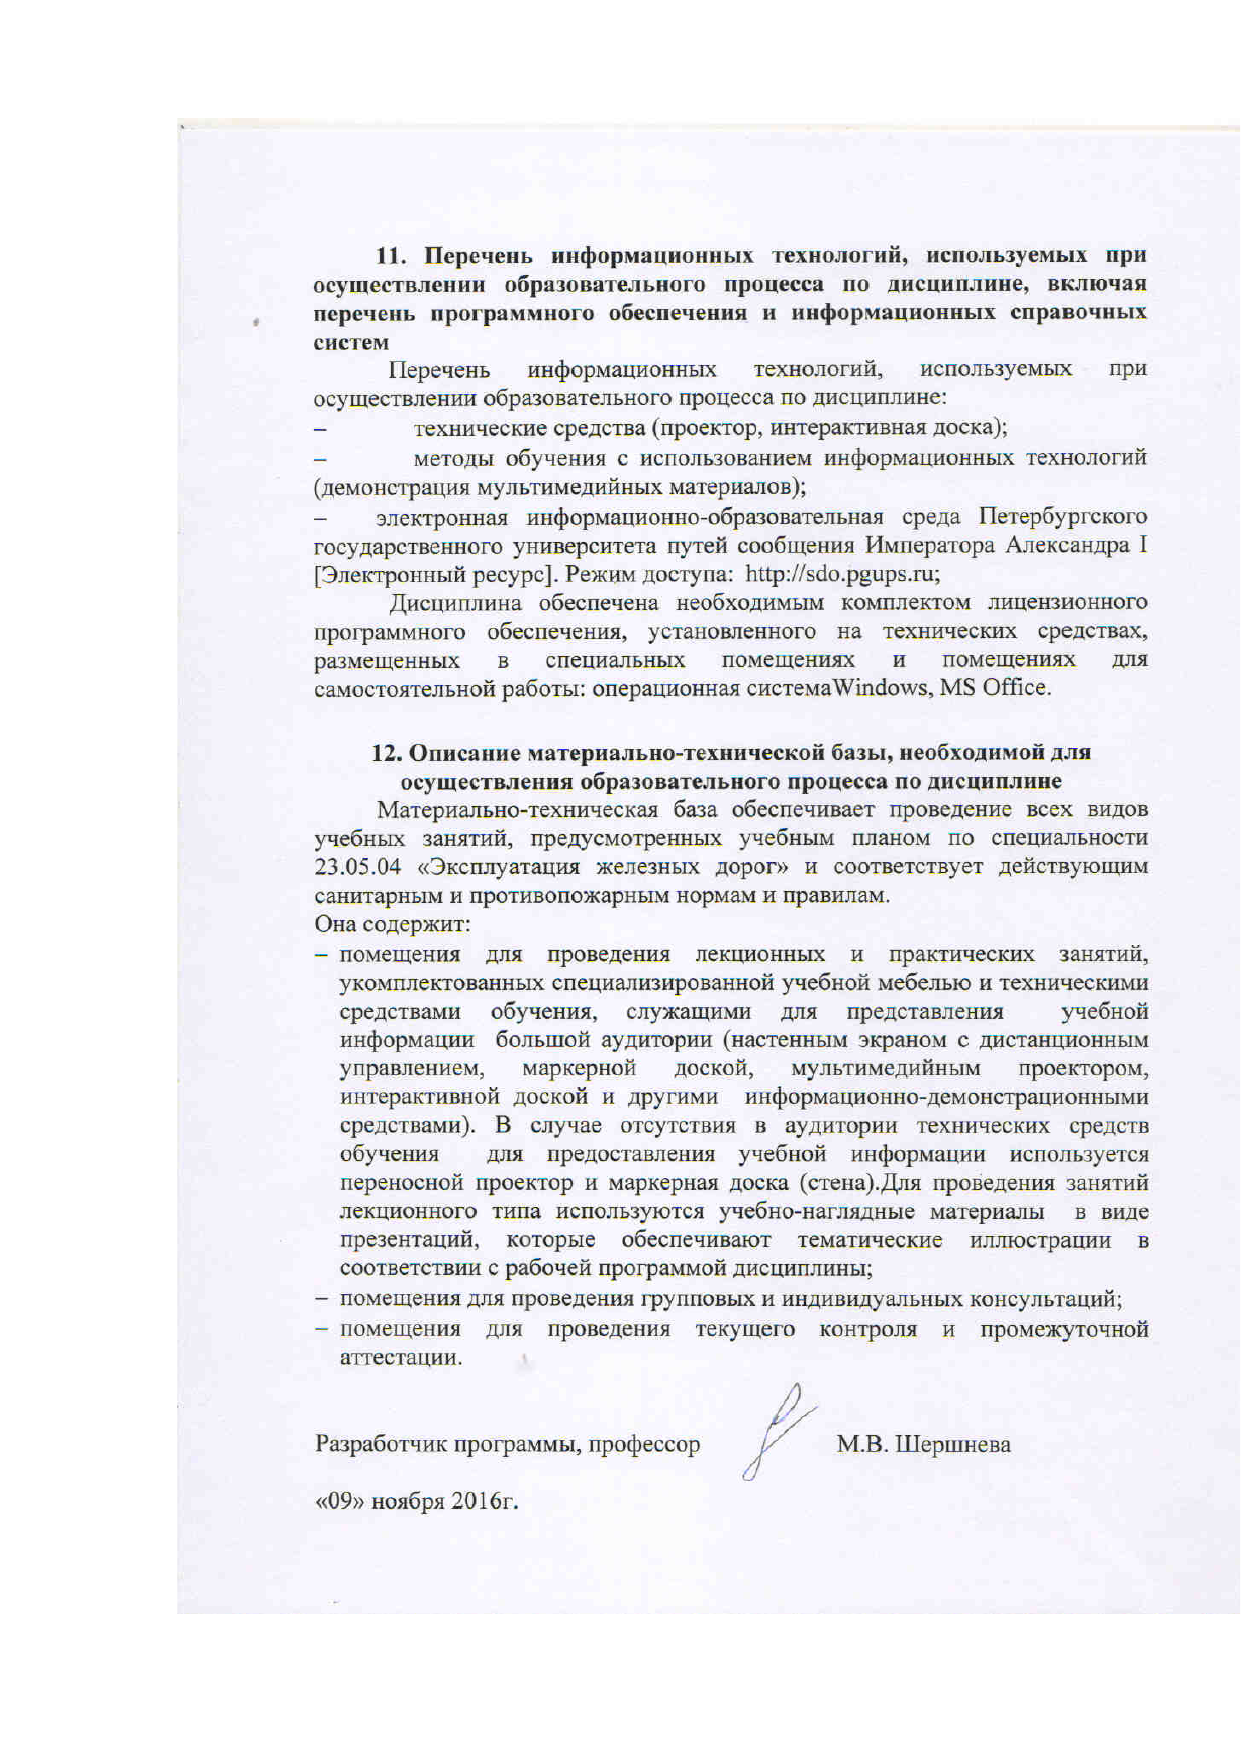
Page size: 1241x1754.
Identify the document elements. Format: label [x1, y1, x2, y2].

picture [177, 118, 1241, 1614]
